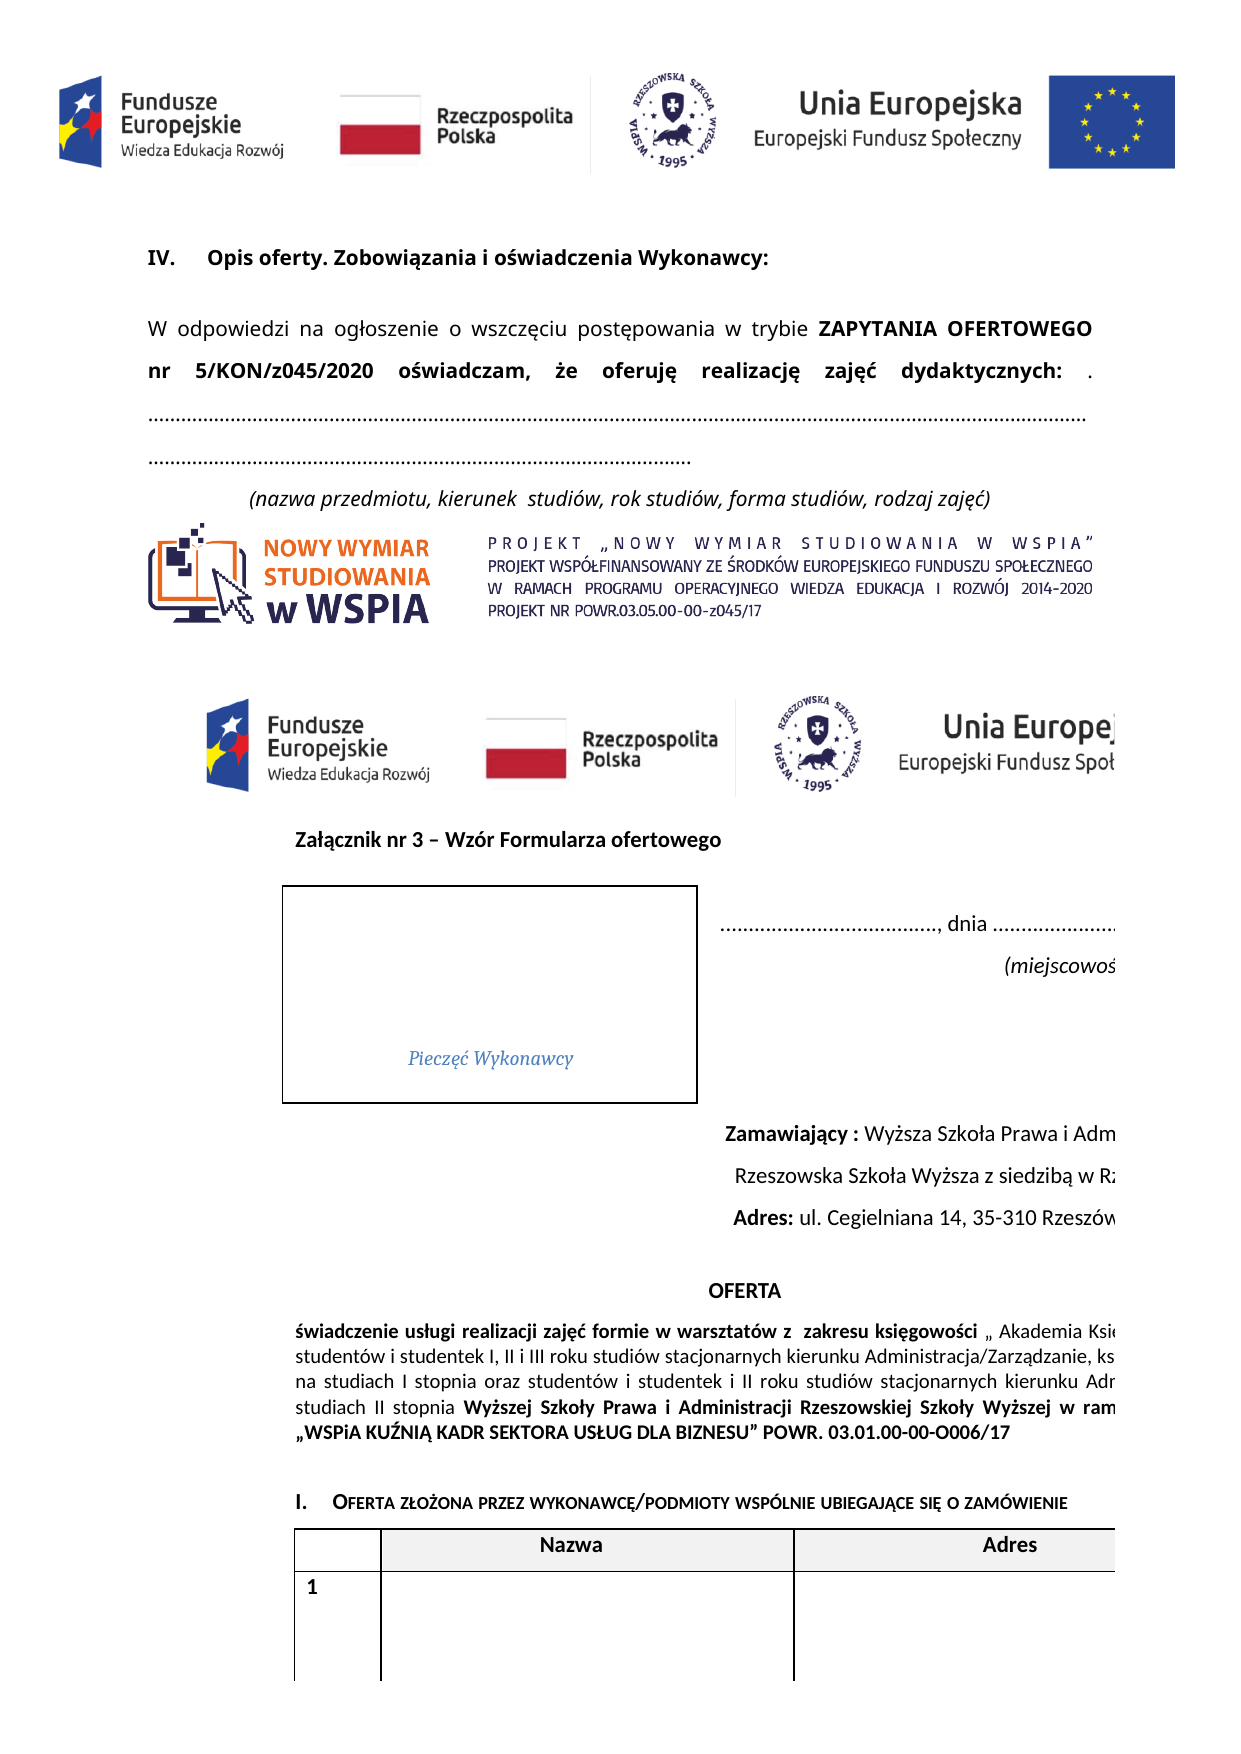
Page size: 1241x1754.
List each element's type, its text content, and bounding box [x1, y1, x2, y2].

picture [148, 523, 1092, 624]
list W odpowiedzi na ogłoszenie o wszczęciu postępowania w trybie ZAPYTANIA OFERTOWEGO nr 5/KON/z045/2020 oświadczam, że oferuję realizację zajęć dydaktycznych: .………………………………………………………………………………………………………………………………………………………………………………………………………………………………………..……. [148, 314, 1092, 470]
picture [59, 73, 1175, 174]
list Opis oferty. Zobowiązania i oświadczenia Wykonawcy: [148, 243, 1092, 271]
list (nazwa przedmiotu, kierunek studiów, rok studiów, forma studiów, rodzaj zajęć) [148, 484, 1092, 513]
